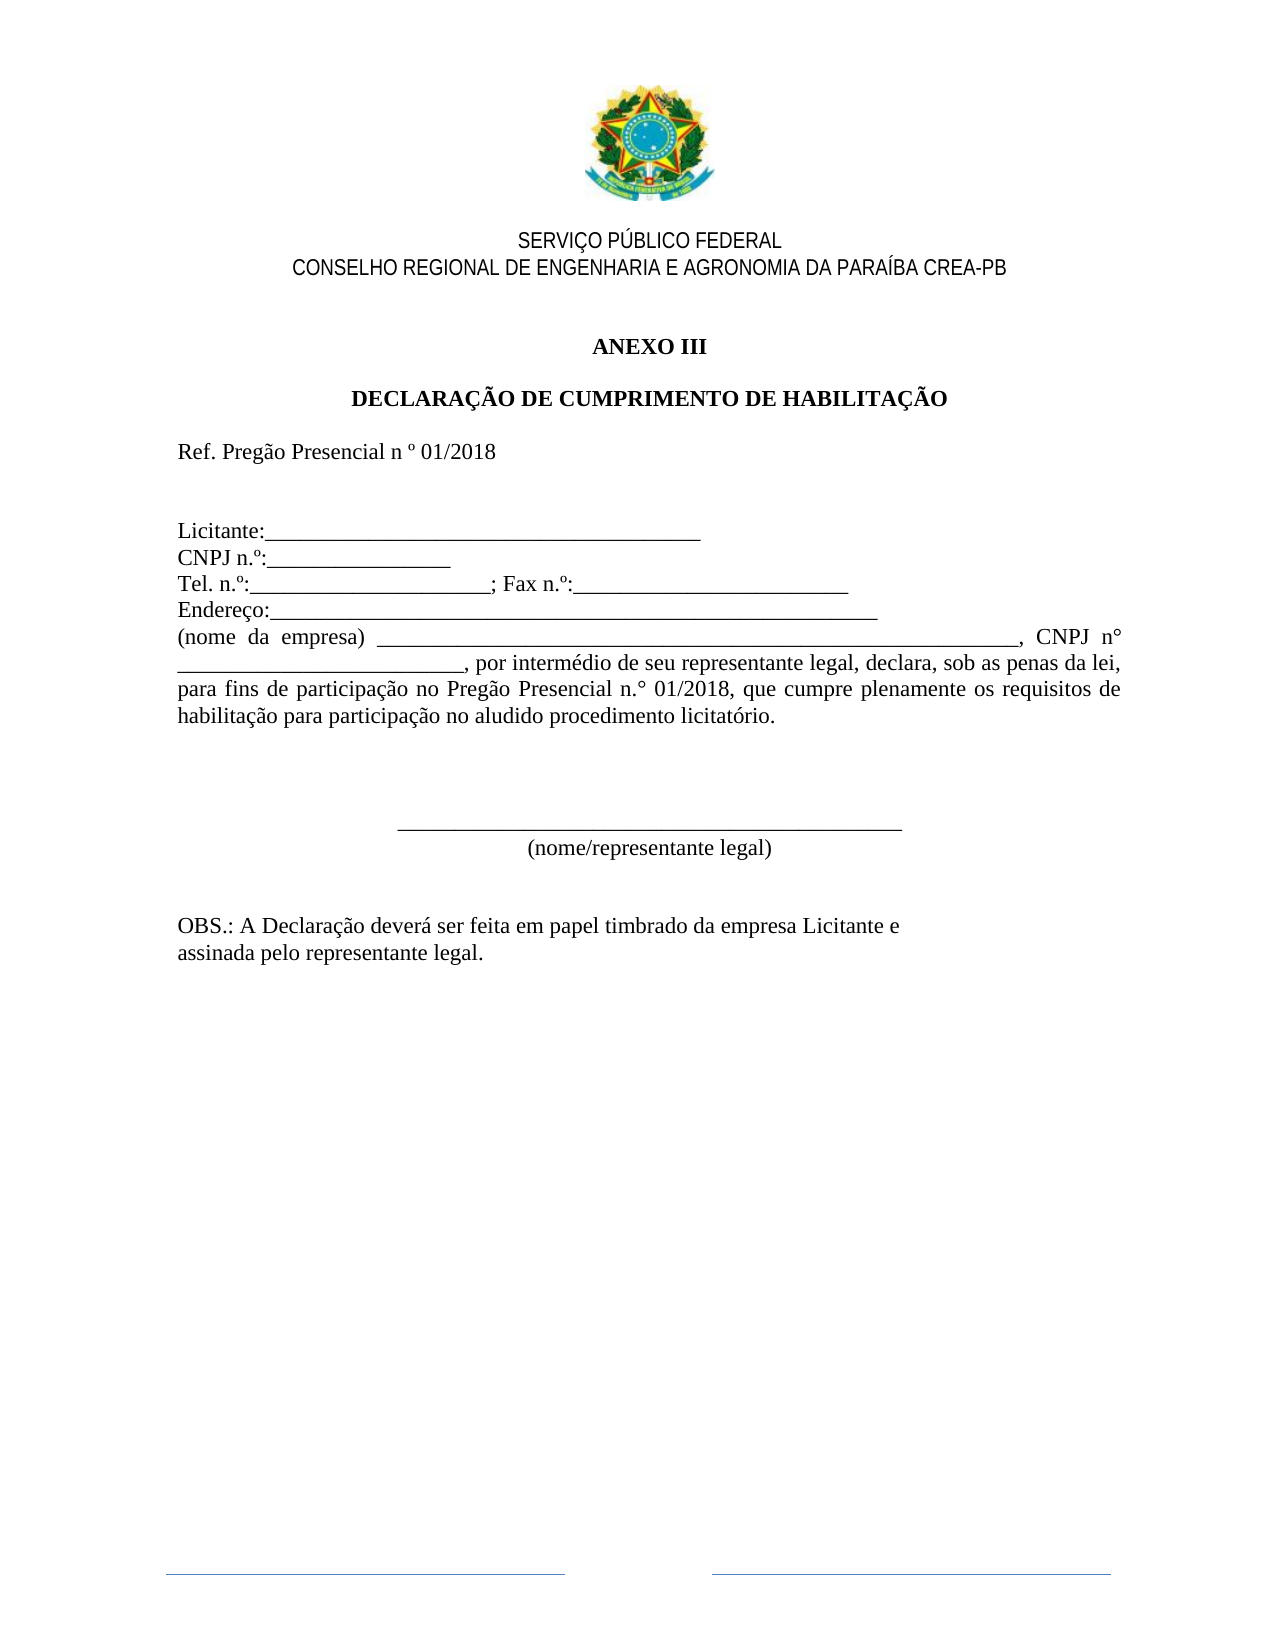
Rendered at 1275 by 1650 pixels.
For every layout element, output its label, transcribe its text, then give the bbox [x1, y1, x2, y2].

text DECLARAÇÃO DE CUMPRIMENTO DE HABILITAÇÃO [177, 386, 1122, 412]
picture [585, 85, 715, 201]
text Tel. n.º:_____________________; Fax n.º:________________________ [177, 570, 1122, 596]
text (nome da empresa) ________________________________________________________, CNPJ n° _________________________, por intermédio de seu representante legal, declara, sob as penas da lei, para fins de participação no Pregão Presencial n.° 01/2018, que cumpre plenamente os requisitos de habilitação para participação no aludido procedimento licitatório. [177, 623, 1122, 728]
text OBS.: A Declaração deverá ser feita em papel timbrado da empresa Licitante e [177, 913, 1122, 939]
text ANEXO III [177, 333, 1122, 359]
text Ref. Pregão Presencial n º 01/2018 [177, 438, 1122, 464]
text CONSELHO REGIONAL DE ENGENHARIA E AGRONOMIA DA PARAÍBA CREA-PB [177, 254, 1122, 280]
text (nome/representante legal) [177, 833, 1122, 860]
text assinada pelo representante legal. [177, 939, 1122, 965]
text CNPJ n.º:________________ [177, 544, 1122, 570]
text ____________________________________________ [177, 807, 1122, 833]
text SERVIÇO PÚBLICO FEDERAL [177, 227, 1122, 254]
text Licitante:______________________________________ [177, 517, 1122, 544]
text Endereço:_____________________________________________________ [177, 596, 1122, 623]
